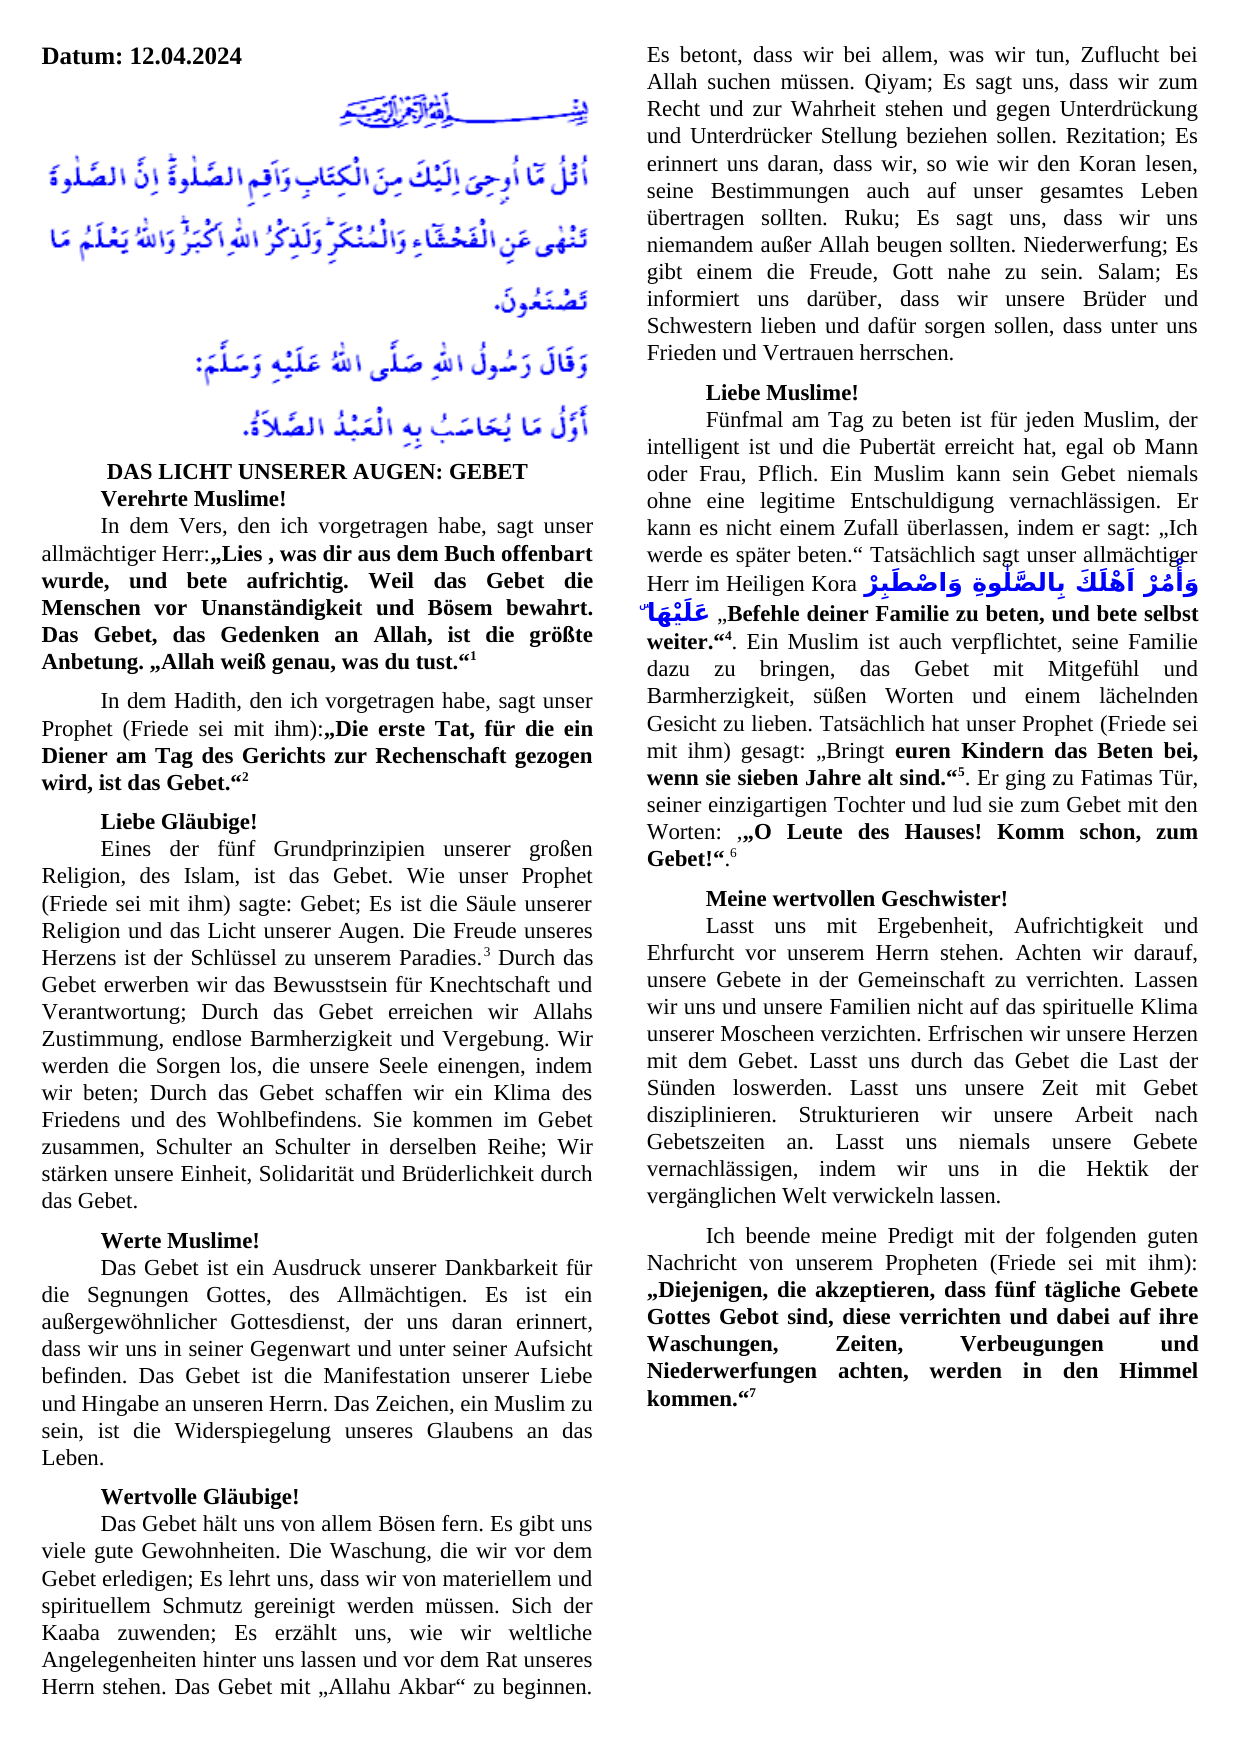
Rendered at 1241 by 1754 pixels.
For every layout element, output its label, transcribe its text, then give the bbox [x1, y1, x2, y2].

text Verehrte Muslime! [41, 485, 593, 512]
text Das Gebet hält uns von allem Bösen fern. Es gibt uns viele gute Gewohnheiten. Die Waschung, die wir vor dem Gebet erledigen; Es lehrt uns, dass wir von materiellem und spirituellem Schmutz gereinigt werden müssen. Sich der Kaaba zuwenden; Es erzählt uns, wie wir weltliche Angelegenheiten hinter uns lassen und vor dem Rat unseres Herrn stehen. Das Gebet mit „Allahu Akbar“ zu beginnen. Es betont, dass wir bei allem, was wir tun, Zuflucht bei Allah suchen müssen. Qiyam; Es sagt uns, dass wir zum Recht und zur Wahrheit stehen und gegen Unterdrückung und Unterdrücker Stellung beziehen sollen. Rezitation; Es erinnert uns daran, dass wir, so wie wir den Koran lesen, seine Bestimmungen auch auf unser gesamtes Leben übertragen sollten. Ruku; Es sagt uns, dass wir uns niemandem außer Allah beugen sollten. Niederwerfung; Es gibt einem die Freude, Gott nahe zu sein. Salam; Es informiert uns darüber, dass wir unsere Brüder und Schwestern lieben und dafür sorgen sollen, dass unter uns Frieden und Vertrauen herrschen. [647, 41, 1199, 366]
text Das Gebet ist ein Ausdruck unserer Dankbarkeit für die Segnungen Gottes, des Allmächtigen. Es ist ein außergewöhnlicher Gottesdienst, der uns daran erinnert, dass wir uns in seiner Gegenwart und unter seiner Aufsicht befinden. Das Gebet ist die Manifestation unserer Liebe und Hingabe an unseren Herrn. Das Zeichen, ein Muslim zu sein, ist die Widerspiegelung unseres Glaubens an das Leben. [41, 1254, 593, 1470]
text Eines der fünf Grundprinzipien unserer großen Religion, des Islam, ist das Gebet. Wie unser Prophet (Friede sei mit ihm) sagte: Gebet; Es ist die Säule unserer Religion und das Licht unserer Augen. Die Freude unseres Herzens ist der Schlüssel zu unserem Paradies. Durch das Gebet erwerben wir das Bewusstsein für Knechtschaft und Verantwortung; Durch das Gebet erreichen wir Allahs Zustimmung, endlose Barmherzigkeit und Vergebung. Wir werden die Sorgen los, die unsere Seele einengen, indem wir beten; Durch das Gebet schaffen wir ein Klima des Friedens und des Wohlbefindens. Sie kommen im Gebet zusammen, Schulter an Schulter in derselben Reihe; Wir stärken unsere Einheit, Solidarität und Brüderlichkeit durch das Gebet. [41, 835, 593, 1214]
text Das Gebet hält uns von allem Bösen fern. Es gibt uns viele gute Gewohnheiten. Die Waschung, die wir vor dem Gebet erledigen; Es lehrt uns, dass wir von materiellem und spirituellem Schmutz gereinigt werden müssen. Sich der Kaaba zuwenden; Es erzählt uns, wie wir weltliche Angelegenheiten hinter uns lassen und vor dem Rat unseres Herrn stehen. Das Gebet mit „Allahu Akbar“ zu beginnen. Es betont, dass wir bei allem, was wir tun, Zuflucht bei Allah suchen müssen. Qiyam; Es sagt uns, dass wir zum Recht und zur Wahrheit stehen und gegen Unterdrückung und Unterdrücker Stellung beziehen sollen. Rezitation; Es erinnert uns daran, dass wir, so wie wir den Koran lesen, seine Bestimmungen auch auf unser gesamtes Leben übertragen sollten. Ruku; Es sagt uns, dass wir uns niemandem außer Allah beugen sollten. Niederwerfung; Es gibt einem die Freude, Gott nahe zu sein. Salam; Es informiert uns darüber, dass wir unsere Brüder und Schwestern lieben und dafür sorgen sollen, dass unter uns Frieden und Vertrauen herrschen. [41, 1510, 593, 1699]
text Fünfmal am Tag zu beten ist für jeden Muslim, der intelligent ist und die Pubertät erreicht hat, egal ob Mann oder Frau, Pflich. Ein Muslim kann sein Gebet niemals ohne eine legitime Entschuldigung vernachlässigen. Er kann es nicht einem Zufall überlassen, indem er sagt: „Ich werde es später beten.“ Tatsächlich sagt unser allmächtiger Herr im Heiligen Kora وَأْمُرْ اَهْلَكَ بِالصَّلٰوةِ وَاصْطَبِرْ عَلَيْهَاۜ „Befehle deiner Familie zu beten, und bete selbst weiter.“. Ein Muslim ist auch verpflichtet, seine Familie dazu zu bringen, das Gebet mit Mitgefühl und Barmherzigkeit, süßen Worten und einem lächelnden Gesicht zu lieben. Tatsächlich hat unser Prophet (Friede sei mit ihm) gesagt: „Bringt euren Kindern das Beten bei, wenn sie sieben Jahre alt sind.“. Er ging zu Fatimas Tür, seiner einzigartigen Tochter und lud sie zum Gebet mit den Worten: ,„O Leute des Hauses! Komm schon, zum Gebet!“. [647, 406, 1199, 871]
text In dem Hadith, den ich vorgetragen habe, sagt unser Prophet (Friede sei mit ihm):„Die erste Tat, für die ein Diener am Tag des Gerichts zur Rechenschaft gezogen wird, ist das Gebet.“ [41, 687, 593, 795]
text Meine wertvollen Geschwister! [647, 884, 1199, 911]
text Ich beende meine Predigt mit der folgenden guten Nachricht von unserem Propheten (Friede sei mit ihm):„Diejenigen, die akzeptieren, dass fünf tägliche Gebete Gottes Gebot sind, diese verrichten und dabei auf ihre Waschungen, Zeiten, Verbeugungen und Niederwerfungen achten, werden in den Himmel kommen.“ [647, 1222, 1199, 1411]
text Liebe Gläubige! [41, 808, 593, 835]
text In dem Vers, den ich vorgetragen habe, sagt unser allmächtiger Herr:„Lies , was dir aus dem Buch offenbart wurde, und bete aufrichtig. Weil das Gebet die Menschen vor Unanständigkeit und Bösem bewahrt. Das Gebet, das Gedenken an Allah, ist die größte Anbetung. „Allah weiß genau, was du tust.“ [41, 512, 593, 674]
text DAS LICHT UNSERER AUGEN: GEBET [41, 458, 593, 485]
text Datum: 12.04.2024 [41, 41, 593, 70]
text Liebe Muslime! [647, 379, 1199, 405]
picture [41, 82, 595, 458]
text Wertvolle Gläubige! [41, 1483, 593, 1510]
text Werte Muslime! [41, 1227, 593, 1253]
text Lasst uns mit Ergebenheit, Aufrichtigkeit und Ehrfurcht vor unserem Herrn stehen. Achten wir darauf, unsere Gebete in der Gemeinschaft zu verrichten. Lassen wir uns und unsere Familien nicht auf das spirituelle Klima unserer Moscheen verzichten. Erfrischen wir unsere Herzen mit dem Gebet. Lasst uns durch das Gebet die Last der Sünden loswerden. Lasst uns unsere Zeit mit Gebet disziplinieren. Strukturieren wir unsere Arbeit nach Gebetszeiten an. Lasst uns niemals unsere Gebete vernachlässigen, indem wir uns in die Hektik der vergänglichen Welt verwickeln lassen. [647, 912, 1199, 1209]
